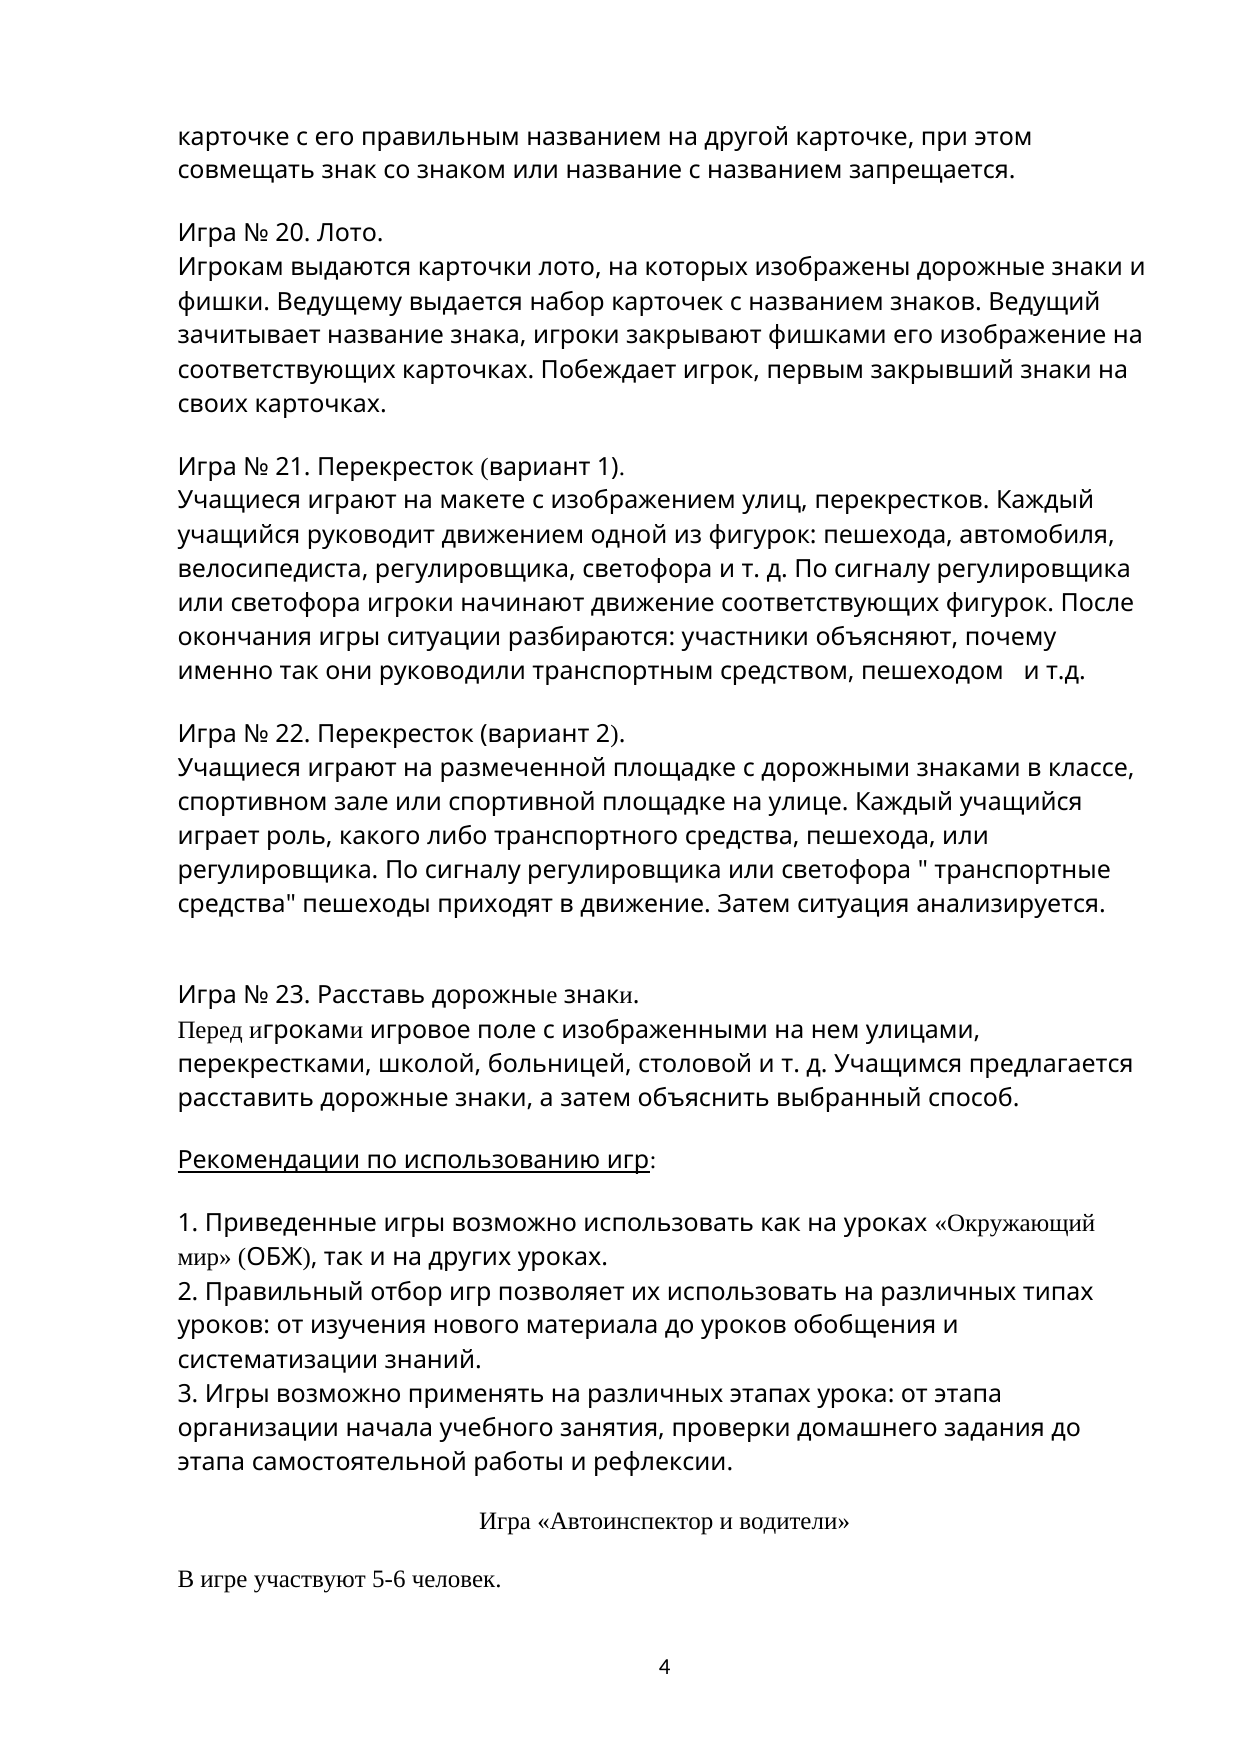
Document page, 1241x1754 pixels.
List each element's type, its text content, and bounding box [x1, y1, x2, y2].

text Игра «Автоинспектор и водители» [177, 1506, 1152, 1535]
text Игра № 21. Перекресток (вариант 1). [177, 448, 1152, 482]
text Игра № 23. Расставь дорожные знаки. [177, 977, 1152, 1011]
text 2. Правильный отбор игр позволяет их использовать на различных типах уроков: от изучения нового материала до уроков обобщения и систематизации знаний. [177, 1273, 1152, 1375]
text Рекомендации по использованию игр: [177, 1142, 1152, 1176]
text Игрокам выдаются карточки лото, на которых изображены дорожные знаки и фишки. Ведущему выдается набор карточек с названием знаков. Ведущий зачитывает название знака, игроки закрывают фишками его изображение на соответствующих карточках. Побеждает игрок, первым закрывший знаки на своих карточках. [177, 249, 1152, 419]
text Учащиеся играют на макете с изображением улиц, перекрестков. Каждый учащийся руководит движением одной из фигурок: пешехода, автомобиля, велосипедиста, регулировщика, светофора и т. д. По сигналу регулировщика или светофора игроки начинают движение соответствующих фигурок. После окончания игры ситуации разбираются: участники объясняют, почему именно так они руководили транспортным средством, пешеходом и т.д. [177, 482, 1152, 687]
text В игре участвуют 5-6 человек. [177, 1564, 1152, 1592]
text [177, 118, 1152, 186]
text Игра № 20. Лото. [177, 215, 1152, 249]
text Учащиеся играют на размеченной площадке с дорожными знаками в классе, спортивном зале или спортивной площадке на улице. Каждый учащийся играет роль, какого либо транспортного средства, пешехода, или регулировщика. По сигналу регулировщика или светофора " транспортные средства" пешеходы приходят в движение. Затем ситуация анализируется. [177, 749, 1152, 920]
text Перед игроками игровое поле с изображенными на нем улицами, перекрестками, школой, больницей, столовой и т. д. Учащимся предлагается расставить дорожные знаки, а затем объяснить выбранный способ. [177, 1011, 1152, 1113]
text Игра № 22. Перекресток (вариант 2). [177, 715, 1152, 749]
text 1. Приведенные игры возможно использовать как на уроках «Окружающий мир» (ОБЖ), так и на других уроках. [177, 1205, 1152, 1273]
text 3. Игры возможно применять на различных этапах урока: от этапа организации начала учебного занятия, проверки домашнего задания до этапа самостоятельной работы и рефлексии. [177, 1375, 1152, 1477]
